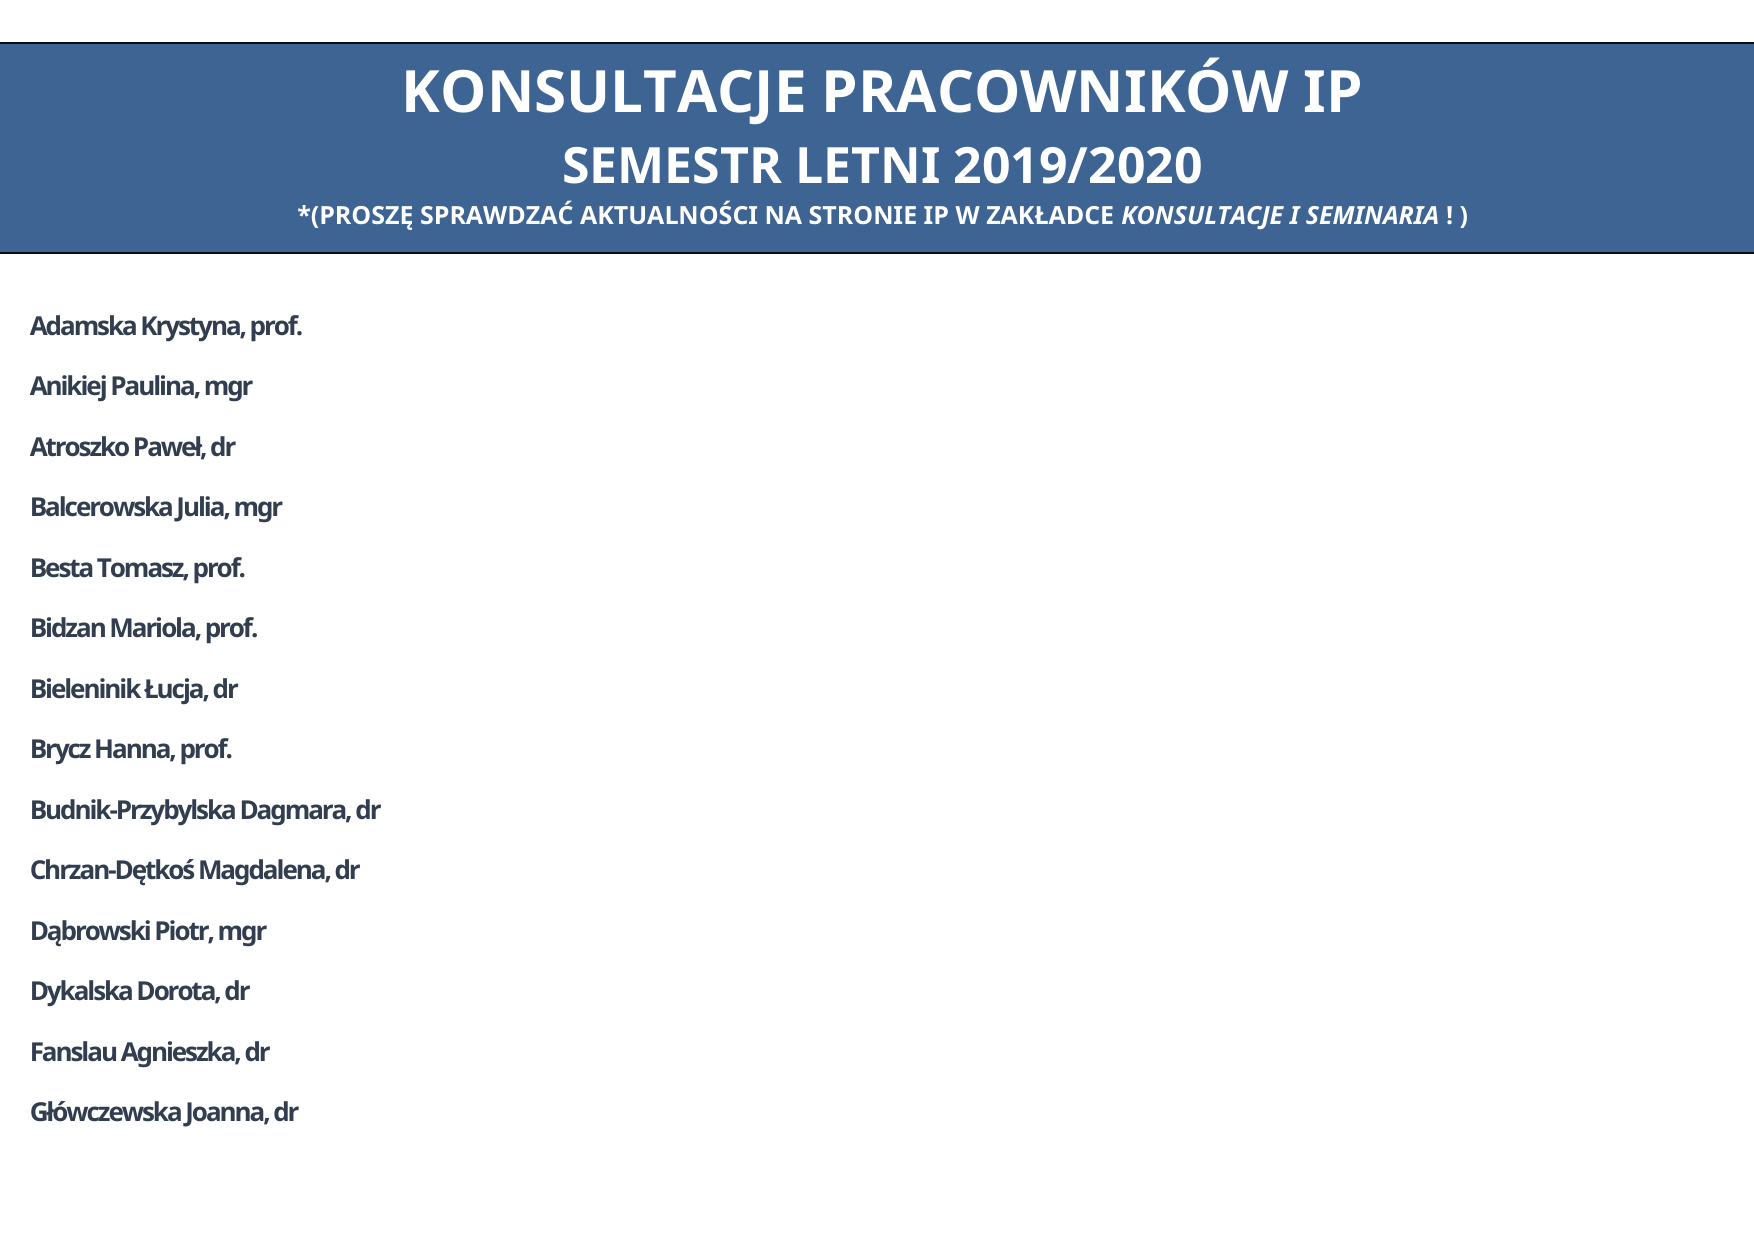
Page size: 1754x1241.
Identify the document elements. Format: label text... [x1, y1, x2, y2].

text Chrzan-Dętkoś Magdalena, dr [29, 852, 1724, 887]
text Balcerowska Julia, mgr [29, 489, 1724, 524]
text Główczewska Joanna, dr [29, 1094, 1724, 1129]
text Besta Tomasz, prof. [29, 549, 1724, 585]
text Fanslau Agnieszka, dr [29, 1033, 1724, 1069]
text Dykalska Dorota, dr [29, 973, 1724, 1008]
text Anikiej Paulina, mgr [29, 368, 1724, 403]
text Atroszko Paweł, dr [29, 428, 1724, 464]
text Adamska Krystyna, prof. [29, 307, 1724, 343]
text Budnik-Przybylska Dagmara, dr [29, 791, 1724, 827]
text Brycz Hanna, prof. [29, 731, 1724, 766]
text Bieleninik Łucja, dr [29, 670, 1724, 706]
text Dąbrowski Piotr, mgr [29, 912, 1724, 948]
text Bidzan Mariola, prof. [29, 610, 1724, 645]
